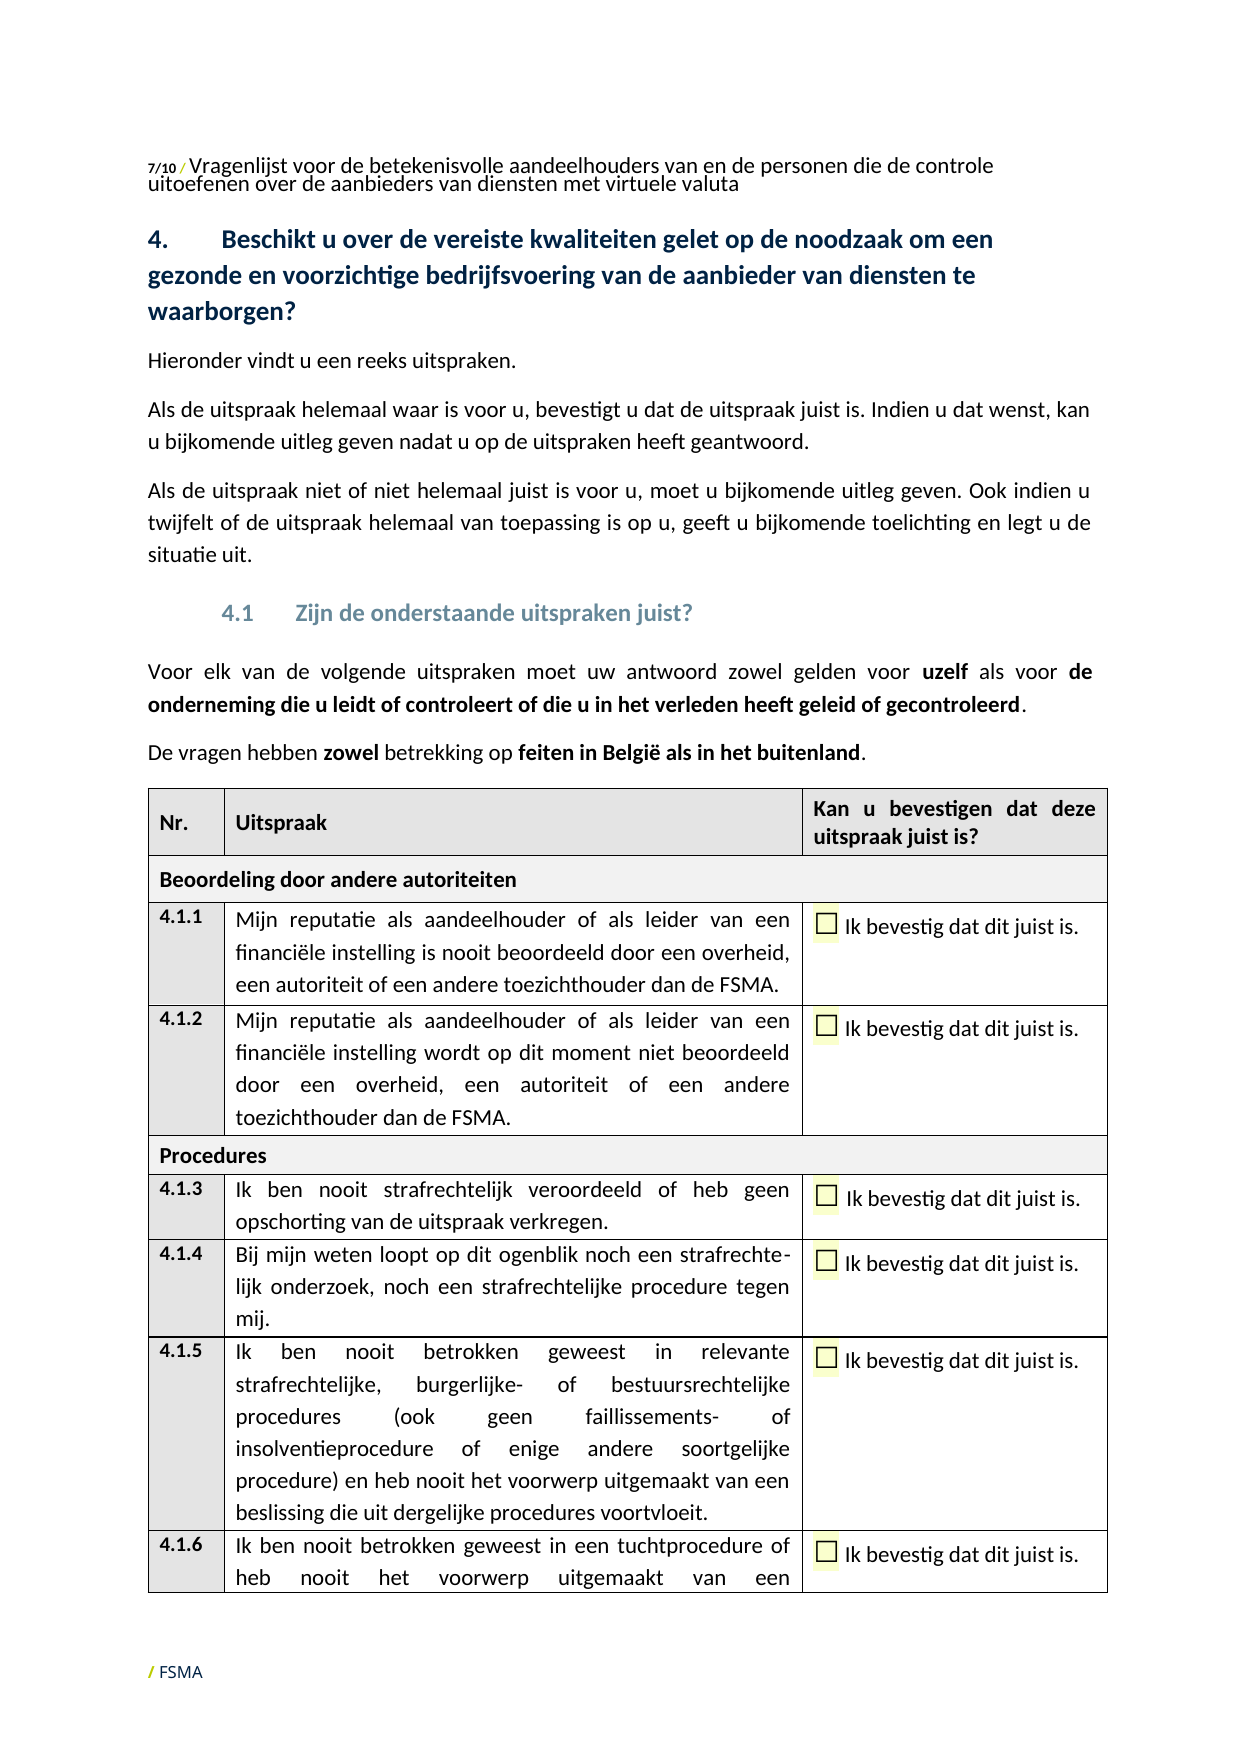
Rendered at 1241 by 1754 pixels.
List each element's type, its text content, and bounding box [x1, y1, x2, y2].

table_header Uitspraak [225, 789, 802, 855]
text De vragen hebben zowel betrekking op feiten in België als in het buitenland. [148, 738, 1093, 767]
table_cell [225, 1531, 802, 1592]
table_cell Bij mijn weten loopt op dit ogenblik noch een strafrechtelijk onderzoek, noch een strafrechtelijke procedure tegen mij. [225, 1240, 802, 1336]
table_cell Ik ben nooit strafrechtelijk veroordeeld of heb geen opschorting van de uitspraak verkregen. [225, 1175, 802, 1239]
table_cell Ik bevestig dat dit juist is. [803, 903, 1107, 1004]
table_cell Beoordeling door andere autoriteiten [149, 856, 1107, 902]
table_cell 4.1.5 [149, 1338, 224, 1530]
table_cell Ik bevestig dat dit juist is. [803, 1006, 1107, 1135]
table_cell Ik bevestig dat dit juist is. [803, 1175, 1107, 1239]
table_cell Procedures [149, 1136, 1107, 1174]
text Als de uitspraak helemaal waar is voor u, bevestigt u dat de uitspraak juist is. Indien u dat wenst, kan u bijkomende uitleg geven nadat u op de uitspraken heeft geantwoord. [148, 395, 1093, 455]
table_cell Mijn reputatie als aandeelhouder of als leider van een financiële instelling is nooit beoordeeld door een overheid, een autoriteit of een andere toezichthouder dan de FSMA. [225, 903, 802, 1004]
subtitle 4.1 Zijn de onderstaande uitspraken juist? [221, 597, 1093, 628]
table_cell Ik bevestig dat dit juist is. [803, 1338, 1107, 1530]
text Hieronder vindt u een reeks uitspraken. [148, 346, 1093, 374]
table_cell 4.1.3 [149, 1175, 224, 1239]
table_cell 4.1.6 [149, 1531, 224, 1592]
table_cell 4.1.4 [149, 1240, 224, 1336]
text 4. Beschikt u over de vereiste kwaliteiten gelet op de noodzaak om een gezonde en voorzichtige bedrijfsvoering van de aanbieder van diensten te waarborgen? [148, 222, 1093, 327]
text Voor elk van de volgende uitspraken moet uw antwoord zowel gelden voor uzelf als voor de onderneming die u leidt of controleert of die u in het verleden heeft geleid of gecontroleerd. [148, 657, 1093, 718]
table_cell 4.1.2 [149, 1006, 224, 1135]
table_header Kan u bevestigen dat deze uitspraak juist is? [803, 789, 1107, 855]
table_cell Mijn reputatie als aandeelhouder of als leider van een financiële instelling wordt op dit moment niet beoordeeld door een overheid, een autoriteit of een andere toezichthouder dan de FSMA. [225, 1006, 802, 1135]
table_cell Ik ben nooit betrokken geweest in relevante strafrechtelijke, burgerlijke- of bestuursrechtelijke procedures (ook geen faillissements- of insolventieprocedure of enige andere soortgelijke procedure) en heb nooit het voorwerp uitgemaakt van een beslissing die uit dergelijke procedures voortvloeit. [225, 1338, 802, 1530]
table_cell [803, 1531, 1107, 1592]
table_cell Ik bevestig dat dit juist is. [803, 1240, 1107, 1336]
table_cell 4.1.1 [149, 903, 224, 1004]
table_header Nr. [149, 789, 224, 855]
text Als de uitspraak niet of niet helemaal juist is voor u, moet u bijkomende uitleg geven. Ook indien u twijfelt of de uitspraak helemaal van toepassing is op u, geeft u bijkomende toelichting en legt u de situatie uit. [148, 476, 1093, 568]
